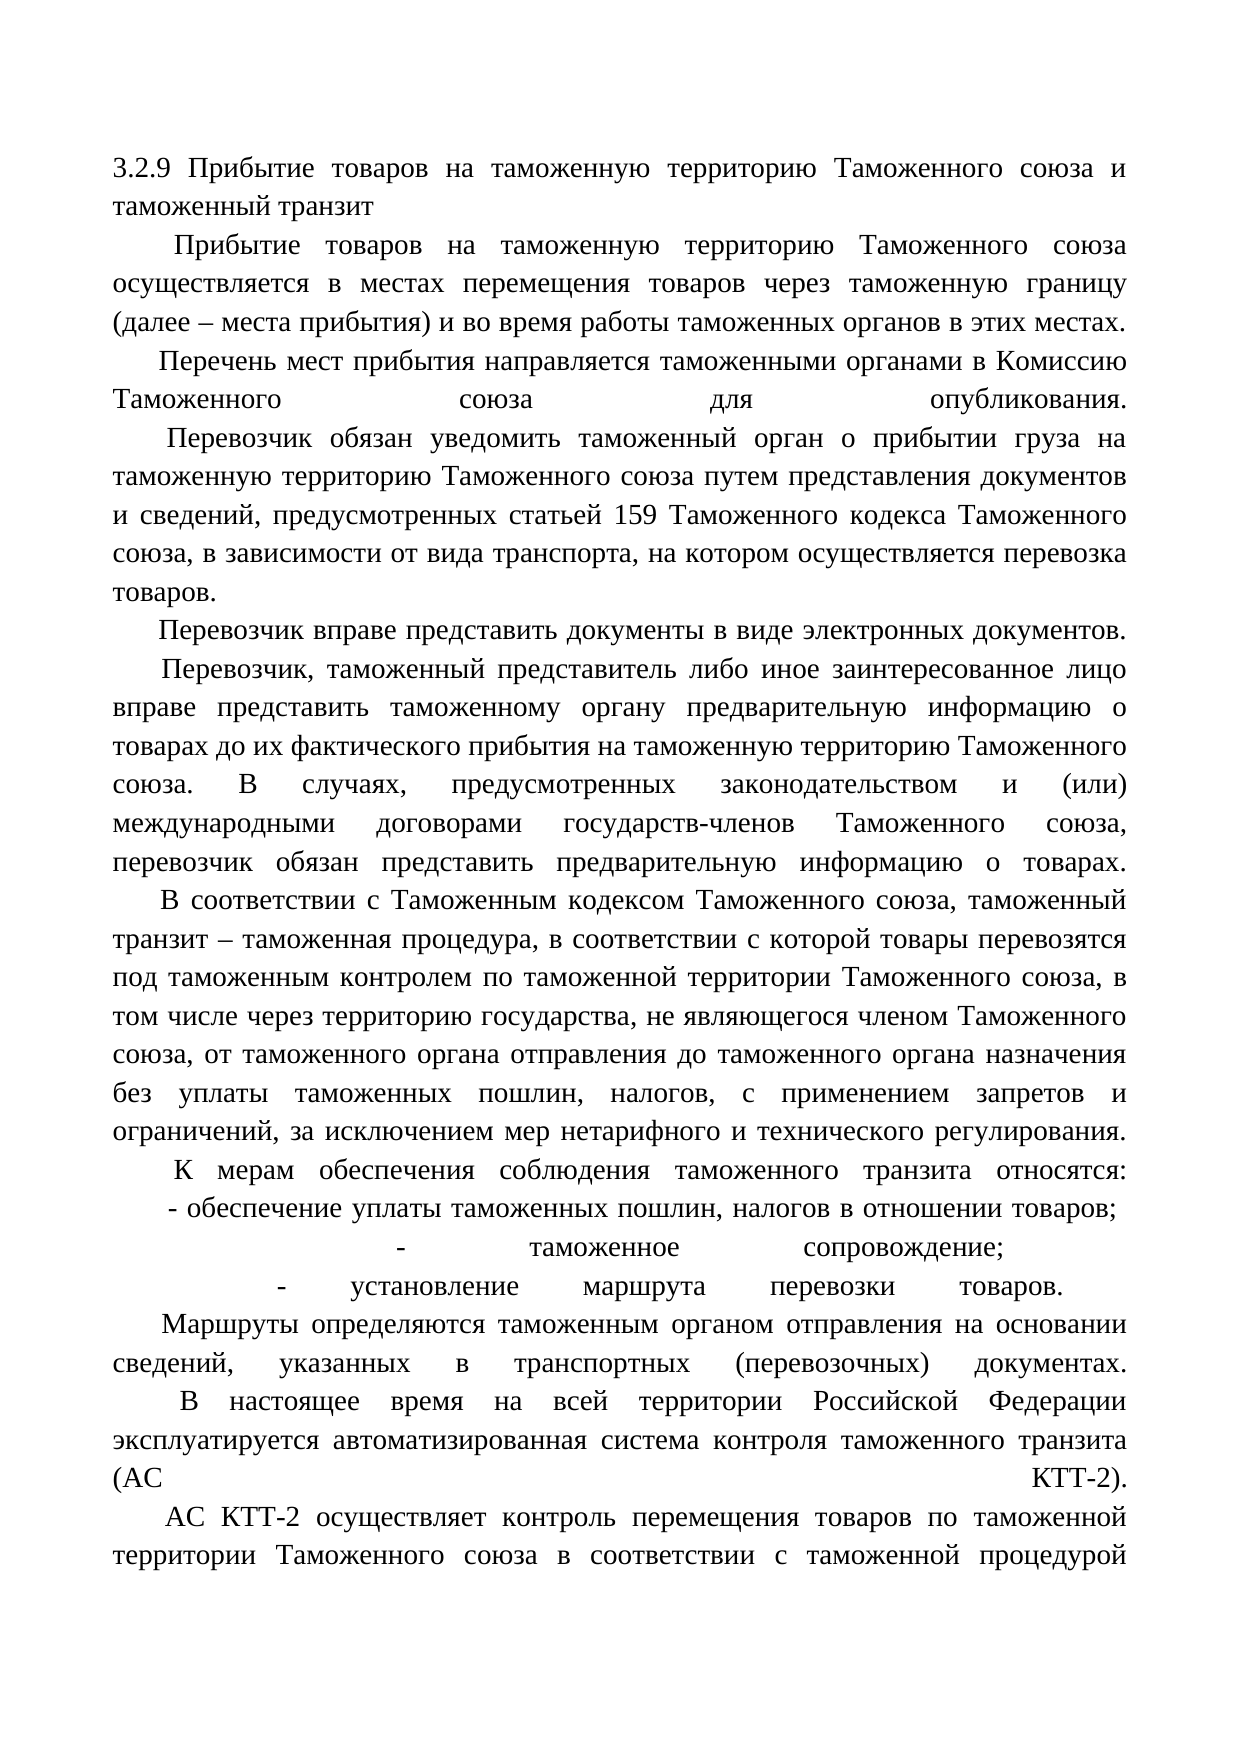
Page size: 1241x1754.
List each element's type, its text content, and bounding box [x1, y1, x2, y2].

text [112, 227, 1128, 1571]
text 3.2.9 Прибытие товаров на таможенную территорию Таможенного союза и таможенный транзит [112, 150, 1128, 222]
